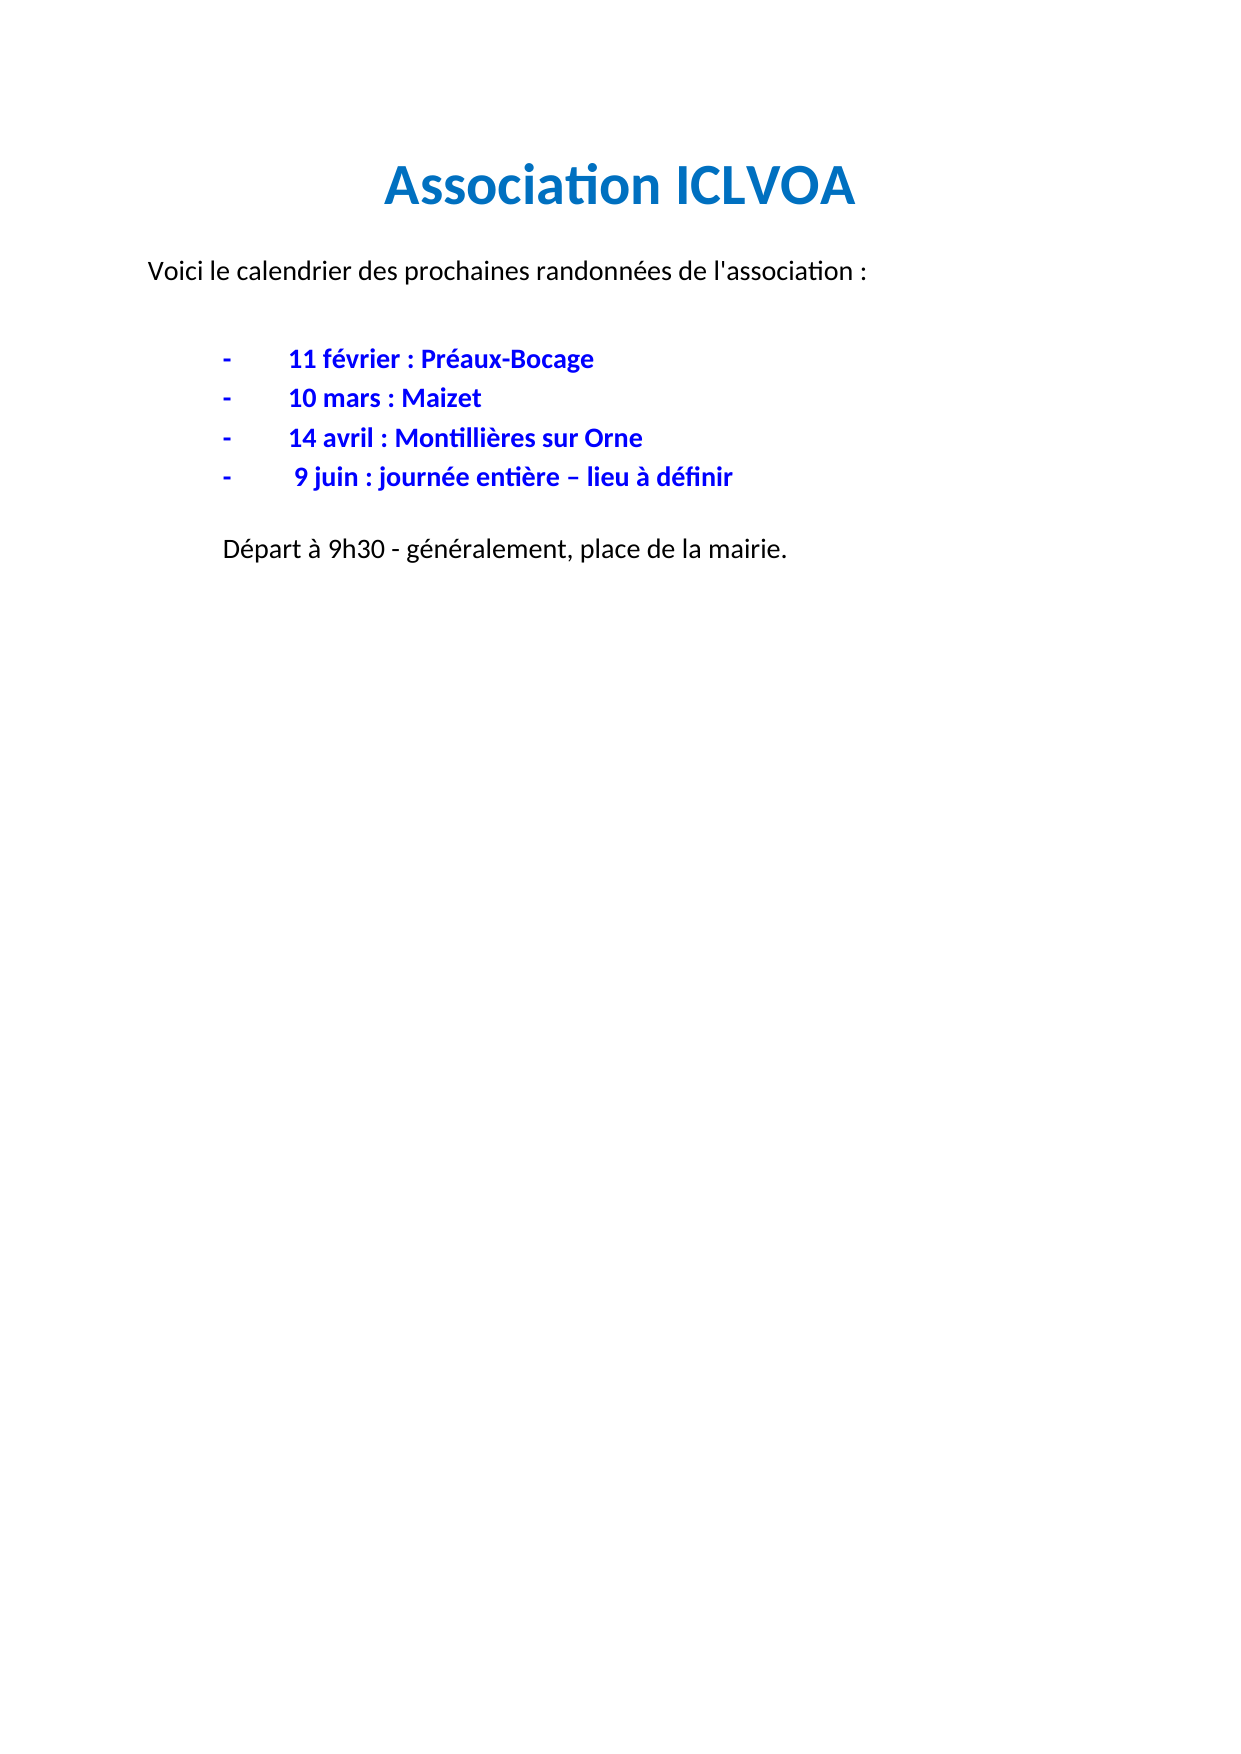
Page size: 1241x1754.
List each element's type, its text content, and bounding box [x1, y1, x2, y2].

list Départ à 9h30 - généralement, place de la mairie. [223, 531, 1093, 565]
list - 14 avril : Montillières sur Orne [223, 419, 1093, 454]
list - 9 juin : journée entière – lieu à définir [223, 459, 1093, 493]
list - 11 février : Préaux-Bocage [223, 341, 1093, 375]
text Voici le calendrier des prochaines randonnées de l'association : [148, 253, 1093, 288]
text Association ICLVOA [148, 148, 1093, 219]
list - 10 mars : Maizet [223, 380, 1093, 414]
